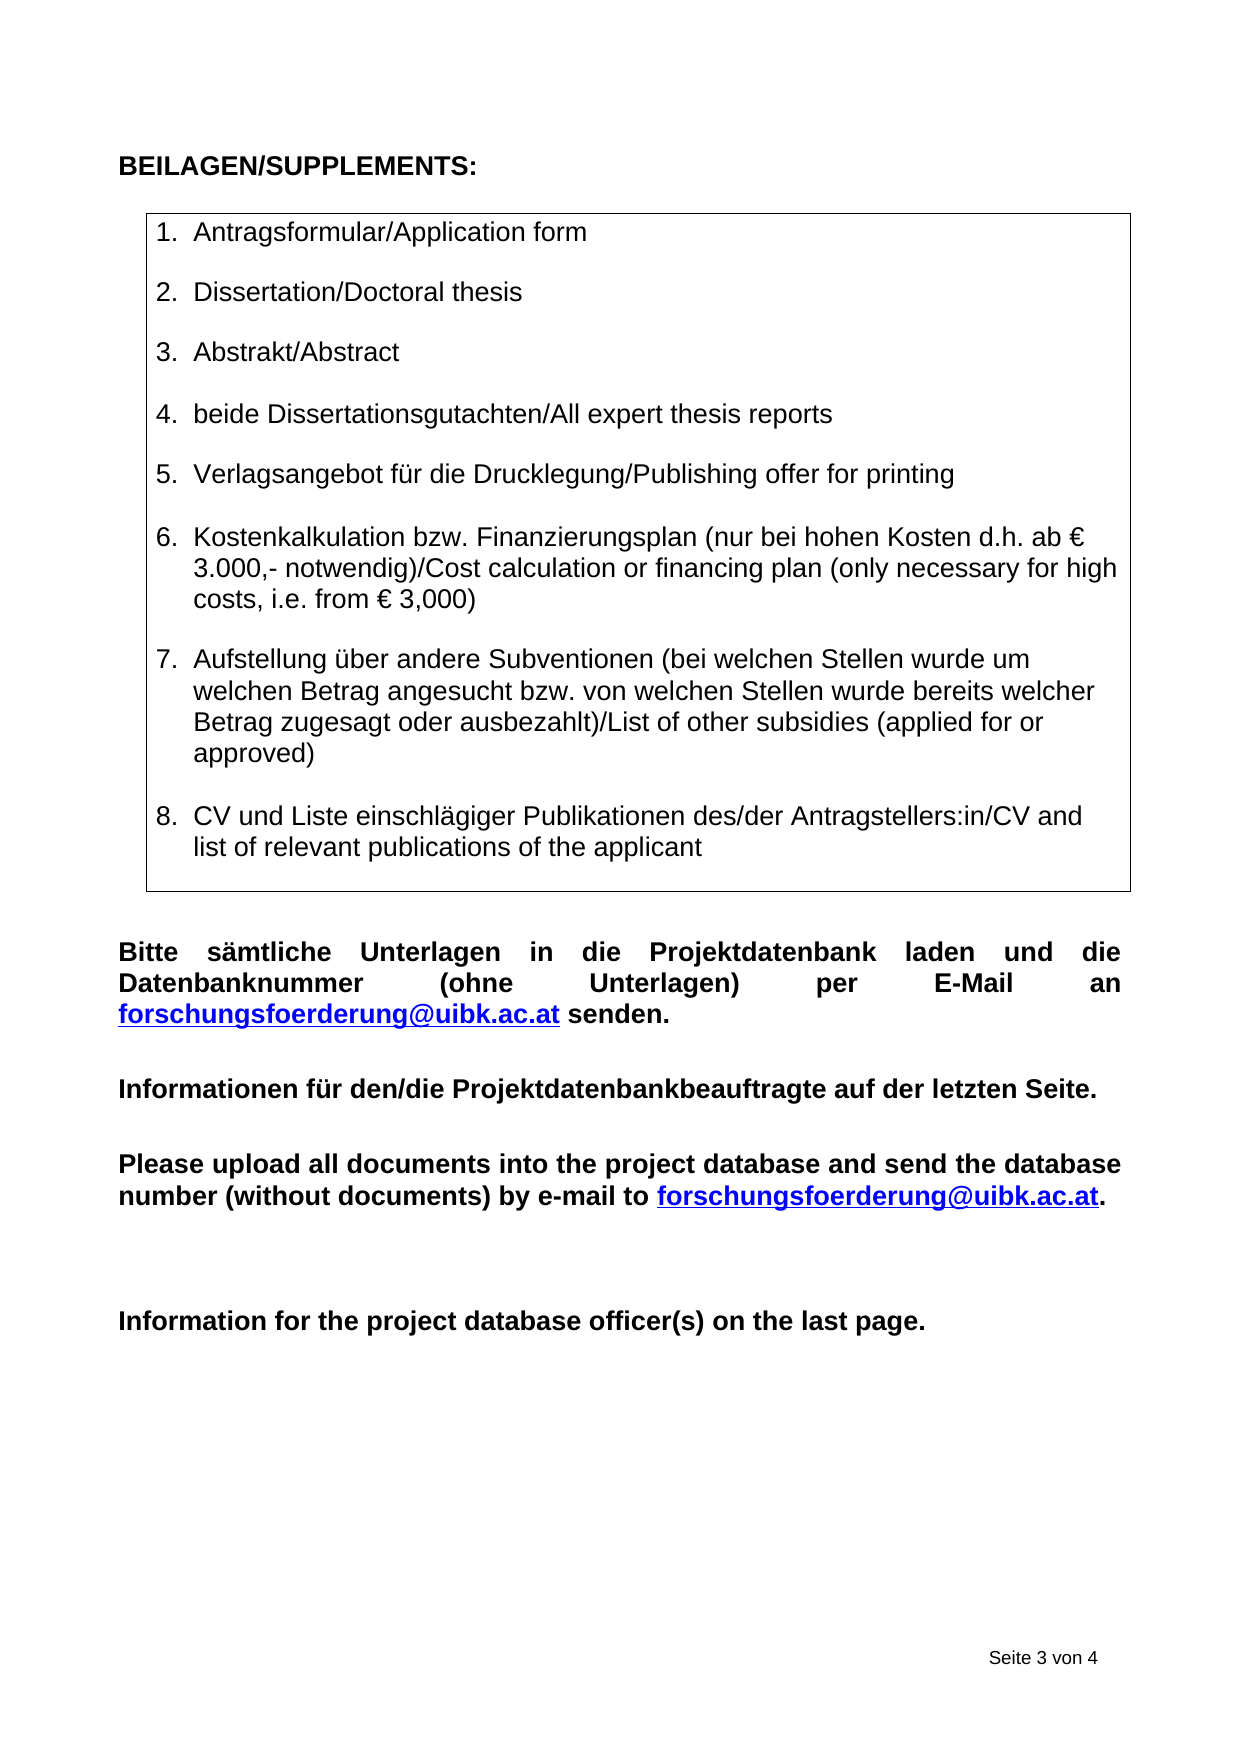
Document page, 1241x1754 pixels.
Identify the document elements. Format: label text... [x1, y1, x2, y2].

list Verlagsangebot für die Drucklegung/Publishing offer for printing [147, 455, 1130, 489]
list Dissertation/Doctoral thesis [147, 273, 1130, 333]
text Informationen für den/die Projektdatenbankbeauftragte auf der letzten Seite. [118, 1073, 1122, 1105]
list Aufstellung über andere Subventionen (bei welchen Stellen wurde um welchen Betrag angesucht bzw. von welchen Stellen wurde bereits welcher Betrag zugesagt oder ausbezahlt)/List of other subsidies (applied for or approved) [147, 640, 1130, 768]
list beide Dissertationsgutachten/All expert thesis reports [147, 395, 1130, 455]
list Antragsformular/Application form [147, 214, 1130, 273]
text BEILAGEN/SUPPLEMENTS: [118, 150, 1122, 181]
text Bitte sämtliche Unterlagen in die Projektdatenbank laden und die Datenbanknummer (ohne Unterlagen) per E-Mail an forschungsfoerderung@uibk.ac.at senden. [118, 936, 1122, 1030]
list Abstrakt/Abstract [147, 333, 1130, 367]
list Kostenkalkulation bzw. Finanzierungsplan (nur bei hohen Kosten d.h. ab € 3.000,- notwendig)/Cost calculation or financing plan (only necessary for high costs, i.e. from € 3,000) [147, 518, 1130, 640]
text Information for the project database officer(s) on the last page. [118, 1305, 1122, 1336]
text Please upload all documents into the project database and send the database number (without documents) by e-mail to forschungsfoerderung@uibk.ac.at. [118, 1148, 1122, 1211]
list CV und Liste einschlägiger Publikationen des/der Antragstellers:in/CV and list of relevant publications of the applicant [147, 796, 1130, 891]
